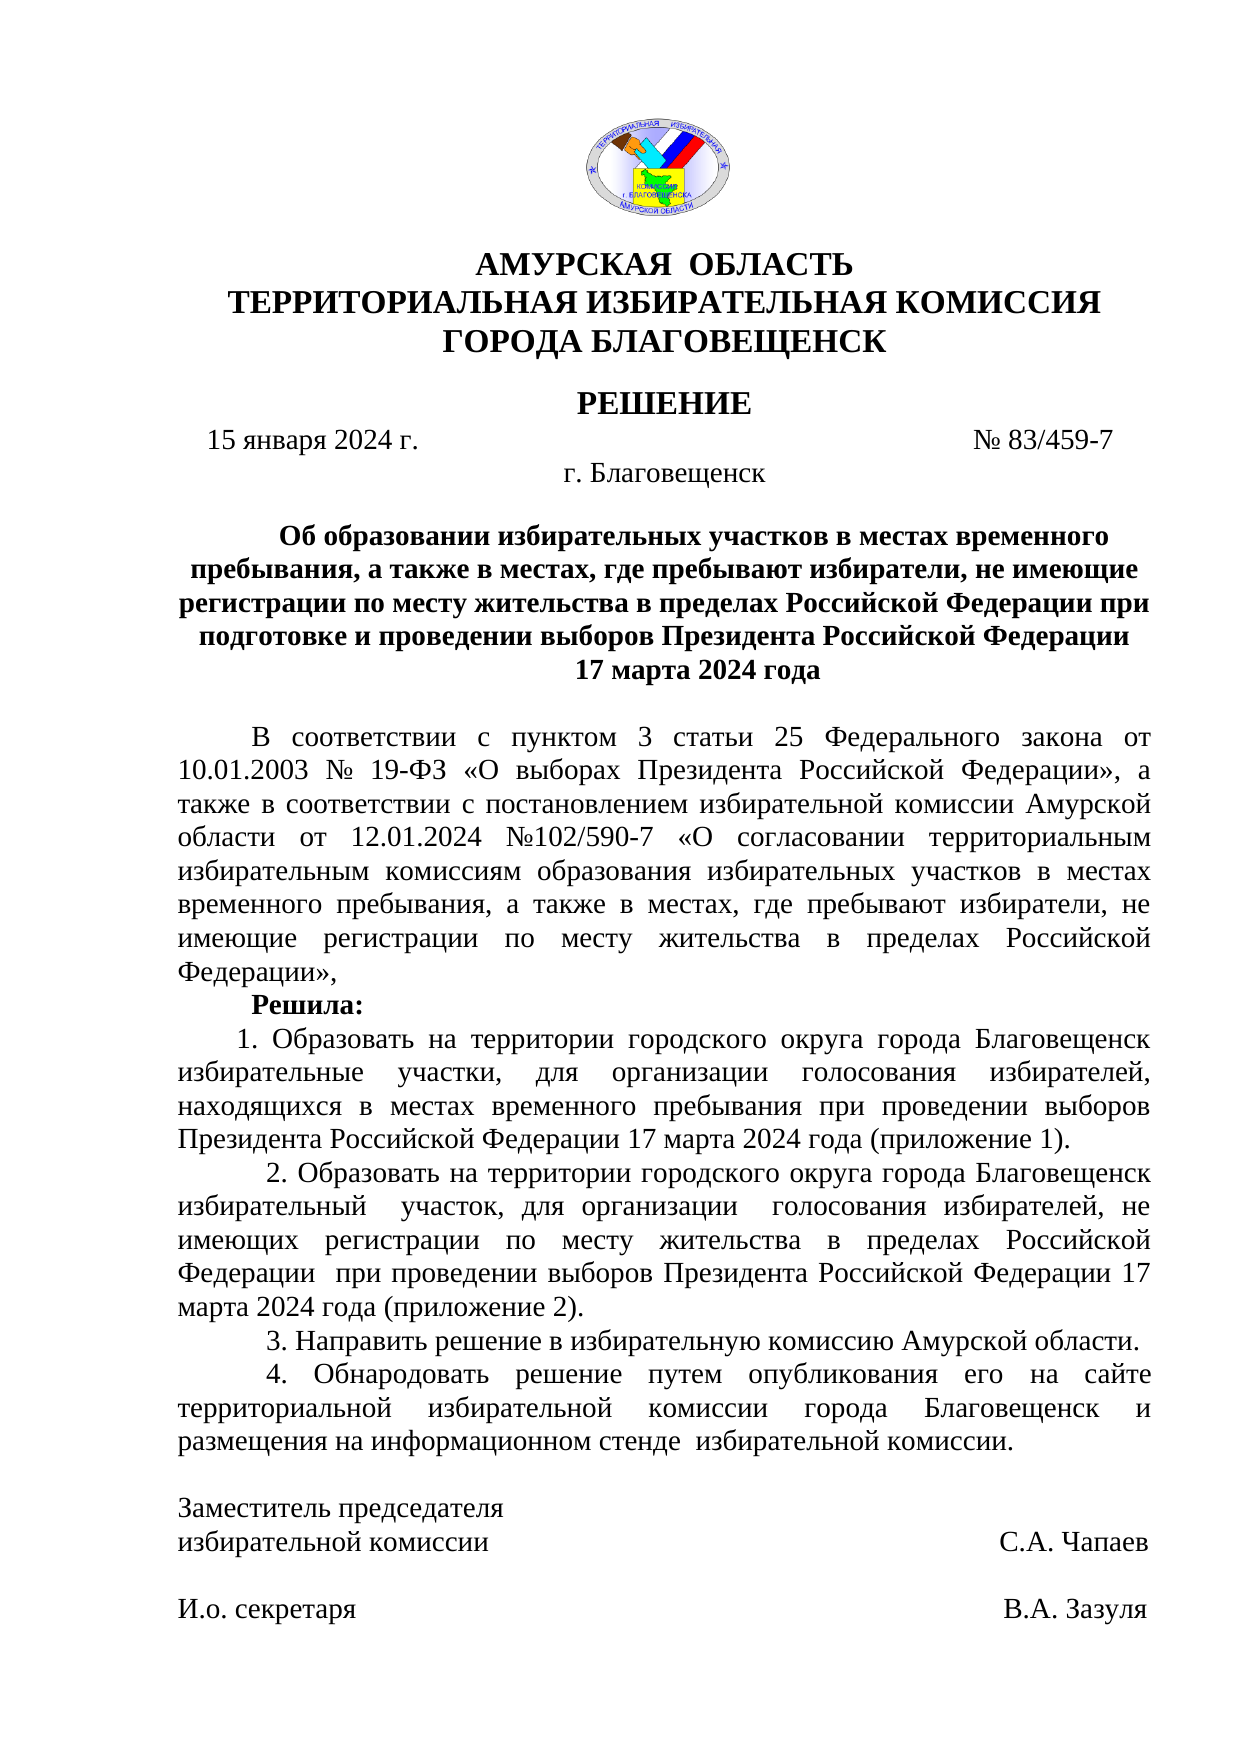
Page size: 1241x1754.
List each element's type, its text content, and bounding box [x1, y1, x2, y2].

text Заместитель председателя [177, 1490, 1152, 1524]
text Решила: [177, 987, 1152, 1021]
text И.о. секретаря В.А. Зазуля [177, 1591, 1152, 1624]
text 3. Направить решение в избирательную комиссию Амурской области. [177, 1323, 1152, 1356]
text ТЕРРИТОРИАЛЬНАЯ ИЗБИРАТЕЛЬНАЯ КОМИССИЯ [177, 283, 1152, 321]
text 4. Обнародовать решение путем опубликования его на сайте территориальной избирательной комиссии города Благовещенск и размещения на информационном стенде избирательной комиссии. [177, 1356, 1152, 1457]
text ГОРОДА БЛАГОВЕЩЕНСК [177, 321, 1152, 359]
picture [573, 109, 756, 224]
text В соответствии с пунктом 3 статьи 25 Федерального закона от 10.01.2003 № 19-ФЗ «О выборах Президента Российской Федерации», а также в соответствии с постановлением избирательной комиссии Амурской области от 12.01.2024 №102/590-7 «О согласовании территориальным избирательным комиссиям образования избирательных участков в местах временного пребывания, а также в местах, где пребывают избиратели, не имеющие регистрации по месту жительства в пределах Российской Федерации», [177, 719, 1152, 987]
subtitle АМУРСКАЯ ОБЛАСТЬ [177, 244, 1152, 283]
text РЕШЕНИЕ [177, 383, 1152, 422]
text г. Благовещенск [177, 455, 1152, 489]
text избирательной комиссии С.А. Чапаев [177, 1524, 1152, 1557]
text 15 января 2024 г. № 83/459-7 [177, 422, 1152, 455]
text Об образовании избирательных участков в местах временного пребывания, а также в местах, где пребывают избиратели, не имеющие регистрации по месту жительства в пределах Российской Федерации при подготовке и проведении выборов Президента Российской Федерации [177, 518, 1152, 652]
text 2. Образовать на территории городского округа города Благовещенск избирательный участок, для организации голосования избирателей, не имеющих регистрации по месту жительства в пределах Российской Федерации при проведении выборов Президента Российской Федерации 17 марта 2024 года (приложение 2). [177, 1155, 1152, 1323]
text 1. Образовать на территории городского округа города Благовещенск избирательные участки, для организации голосования избирателей, находящихся в местах временного пребывания при проведении выборов Президента Российской Федерации 17 марта 2024 года (приложение 1). [177, 1021, 1152, 1155]
text 17 марта 2024 года [177, 652, 1152, 685]
